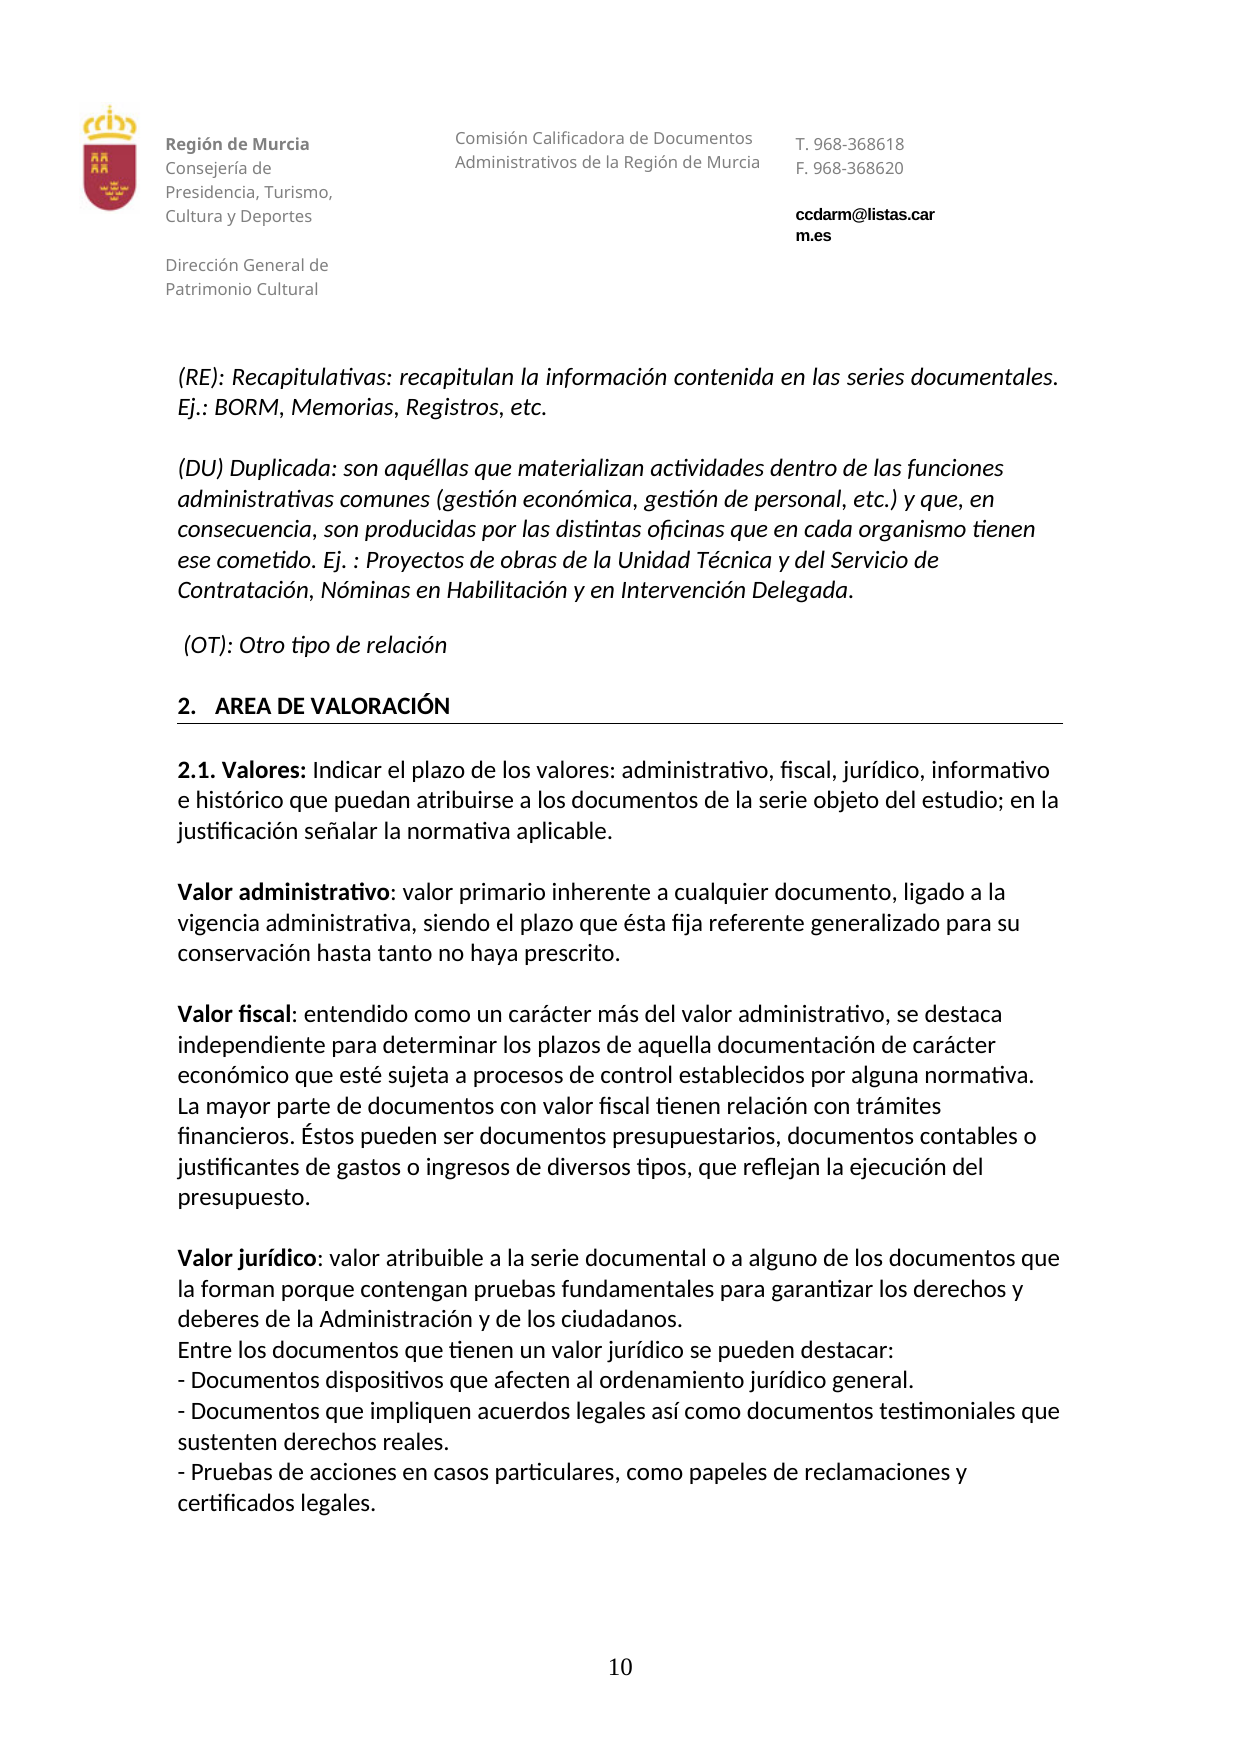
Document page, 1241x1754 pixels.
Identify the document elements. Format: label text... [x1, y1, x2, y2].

text Valor jurídico: valor atribuible a la serie documental o a alguno de los documentos que la forman porque contengan pruebas fundamentales para garantizar los derechos y deberes de la Administración y de los ciudadanos. [177, 1242, 1063, 1334]
text Valor administrativo: valor primario inherente a cualquier documento, ligado a la vigencia administrativa, siendo el plazo que ésta fija referente generalizado para su conservación hasta tanto no haya prescrito. [177, 876, 1063, 968]
text - Documentos dispositivos que afecten al ordenamiento jurídico general. [177, 1364, 1063, 1395]
picture [79, 102, 141, 214]
list AREA DE VALORACIÓN [177, 690, 1063, 723]
text La mayor parte de documentos con valor fiscal tienen relación con trámites financieros. Éstos pueden ser documentos presupuestarios, documentos contables o justificantes de gastos o ingresos de diversos tipos, que reflejan la ejecución del presupuesto. [177, 1090, 1063, 1212]
text Entre los documentos que tienen un valor jurídico se pueden destacar: [177, 1334, 1063, 1364]
text (RE): Recapitulativas: recapitulan la información contenida en las series documentales. Ej.: BORM, Memorias, Registros, etc. [177, 361, 1063, 422]
text 2.1. Valores: Indicar el plazo de los valores: administrativo, fiscal, jurídico, informativo e histórico que puedan atribuirse a los documentos de la serie objeto del estudio; en la justificación señalar la normativa aplicable. [177, 754, 1063, 846]
text - Pruebas de acciones en casos particulares, como papeles de reclamaciones y certificados legales. [177, 1456, 1063, 1517]
text (DU) Duplicada: son aquéllas que materializan actividades dentro de las funciones administrativas comunes (gestión económica, gestión de personal, etc.) y que, en consecuencia, son producidas por las distintas oficinas que en cada organismo tienen ese cometido. Ej. : Proyectos de obras de la Unidad Técnica y del Servicio de Contratación, Nóminas en Habilitación y en Intervención Delegada. [177, 452, 1063, 605]
text Valor fiscal: entendido como un carácter más del valor administrativo, se destaca independiente para determinar los plazos de aquella documentación de carácter económico que esté sujeta a procesos de control establecidos por alguna normativa. [177, 998, 1063, 1090]
text - Documentos que impliquen acuerdos legales así como documentos testimoniales que sustenten derechos reales. [177, 1395, 1063, 1456]
text (OT): Otro tipo de relación [177, 629, 1063, 659]
